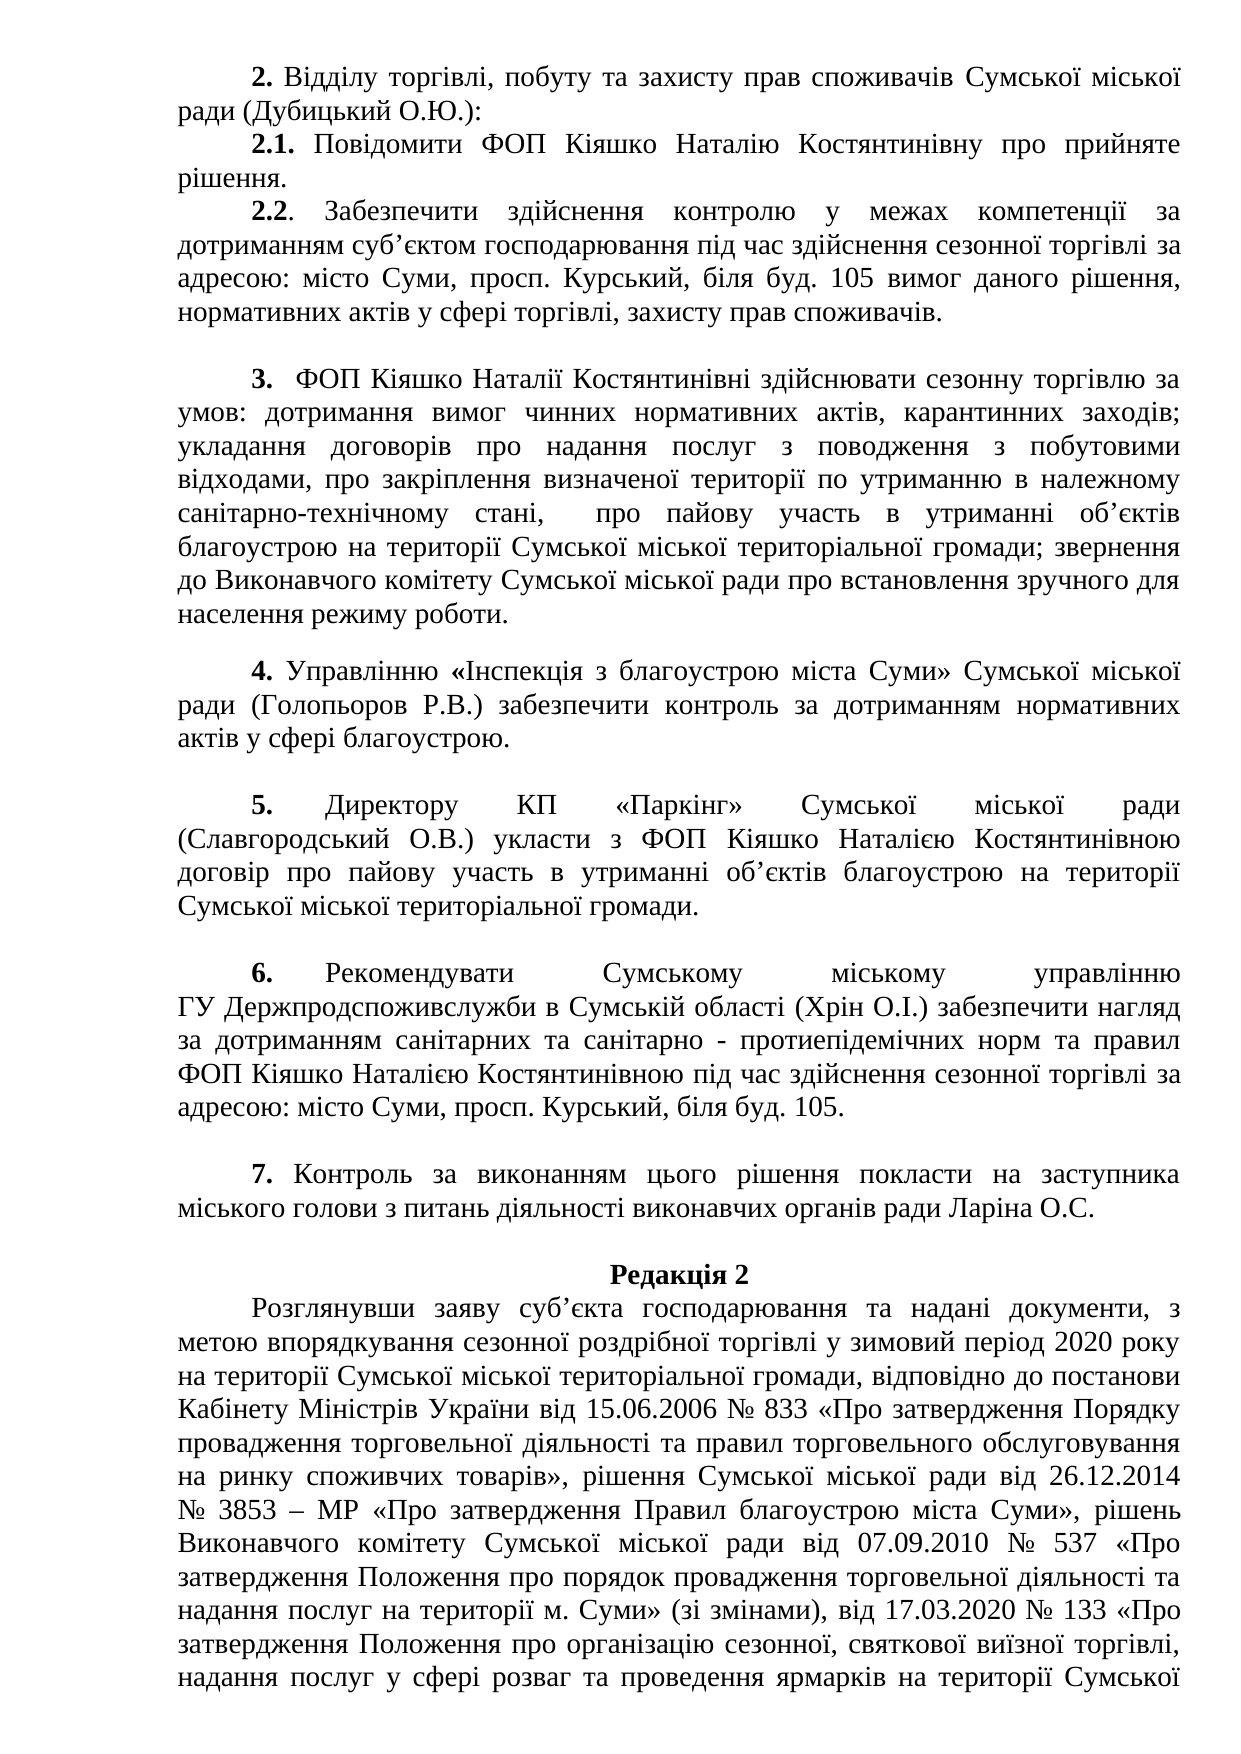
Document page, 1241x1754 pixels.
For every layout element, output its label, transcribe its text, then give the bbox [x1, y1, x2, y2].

list Рекомендувати Сумському міському управлінню ГУ Держпродспоживслужби в Сумській області (Хрін О.І.) забезпечити нагляд за дотриманням санітарних та санітарно - протиепідемічних норм та правил ФОП Кіяшко Наталією Костянтинівною під час здійснення сезонної торгівлі за адресою: місто Суми, просп. Курський, біля буд. 105. [177, 955, 1181, 1123]
text Редакція 2 [177, 1257, 1181, 1291]
text 2. Відділу торгівлі, побуту та захисту прав споживачів Сумської міської ради (Дубицький О.Ю.): [177, 59, 1181, 126]
list ФОП Кіяшко Наталії Костянтинівні здійснювати сезонну торгівлю за умов: дотримання вимог чинних нормативних актів, карантинних заходів; укладання договорів про надання послуг з поводження з побутовими відходами, про закріплення визначеної території по утриманню в належному санітарно-технічному стані, про пайову участь в утриманні об’єктів благоустрою на території Сумської міської територіальної громади; звернення до Виконавчого комітету Сумської міської ради про встановлення зручного для населення режиму роботи. [177, 361, 1181, 629]
text 2.1. Повідомити ФОП Кіяшко Наталію Костянтинівну про прийняте рішення. [177, 126, 1181, 193]
text 7. Контроль за виконанням цього рішення покласти на заступника міського голови з питань діяльності виконавчих органів ради Ларіна О.С. [177, 1156, 1181, 1223]
text 2.2. Забезпечити здійснення контролю у межах компетенції за дотриманням суб’єктом господарювання під час здійснення сезонної торгівлі за адресою: місто Суми, просп. Курський, біля буд. 105 вимог даного рішення, нормативних актів у сфері торгівлі, захисту прав споживачів. [177, 193, 1181, 327]
list Директору КП «Паркінг» Сумської міської ради (Славгородський О.В.) укласти з ФОП Кіяшко Наталією Костянтинівною договір про пайову участь в утриманні об’єктів благоустрою на території Сумської міської територіальної громади. [177, 787, 1181, 922]
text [177, 1291, 1181, 1693]
text 4. Управлінню «Інспекція з благоустрою міста Суми» Сумської міської ради (Голопьоров Р.В.) забезпечити контроль за дотриманням нормативних актів у сфері благоустрою. [177, 653, 1181, 754]
